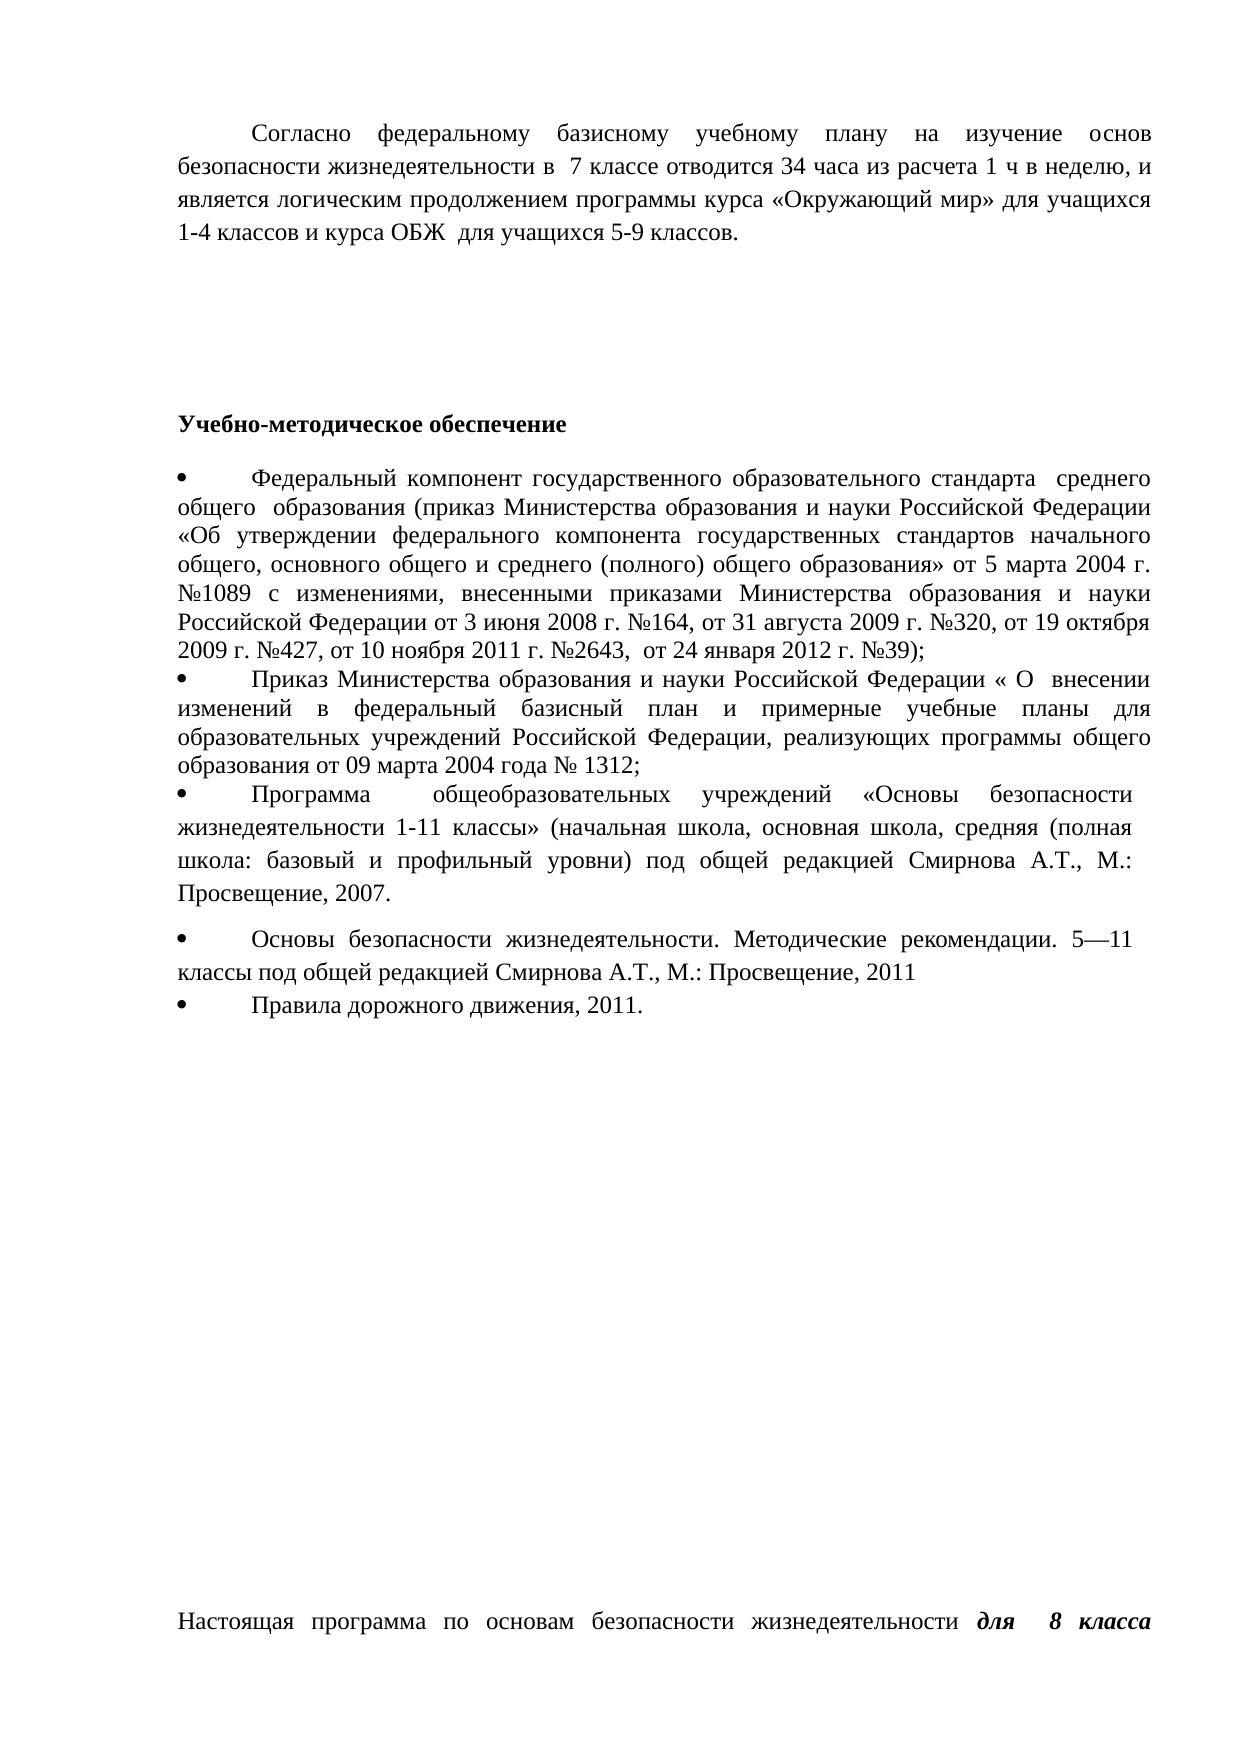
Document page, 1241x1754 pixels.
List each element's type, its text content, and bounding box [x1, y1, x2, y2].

list Основы безопасности жизнедеятельности. Методические рекомендации. 5—11 классы под общей редакцией Смирнова А.Т., М.: Просвещение, 2011 [177, 924, 1133, 986]
text Согласно федеральному базисному учебному плану на изучение основ безопасности жизнедеятельности в 7 классе отводится 34 часа из расчета 1 ч в неделю, и является логическим продолжением программы курса «Окружающий мир» для учащихся 1-4 классов и курса ОБЖ для учащихся 5-9 классов. [177, 118, 1152, 246]
list Приказ Министерства образования и науки Российской Федерации « О внесении изменений в федеральный базисный план и примерные учебные планы для образовательных учреждений Российской Федерации, реализующих программы общего образования от 09 марта 2004 года № 1312; [177, 664, 1152, 779]
list Программа общеобразовательных учреждений «Основы безопасности жизнедеятельности 1-11 классы» (начальная школа, основная школа, средняя (полная школа: базовый и профильный уровни) под общей редакцией Смирнова А.Т., М.: Просвещение, 2007. [177, 779, 1133, 907]
list Федеральный компонент государственного образовательного стандарта среднего общего образования (приказ Министерства образования и науки Российской Федерации «Об утверждении федерального компонента государственных стандартов начального общего, основного общего и среднего (полного) общего образования» от 5 марта . №1089 с изменениями, внесенными приказами Министерства образования и науки Российской Федерации от 3 июня 2008 г. №164, от 31 августа 2009 г. №320, от 19 октября 2009 г. №427, от 10 ноября 2011 г. №2643, от 24 января 2012 г. №39); [177, 463, 1152, 664]
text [177, 1606, 1152, 1635]
list Правила дорожного движения, 2011. [177, 990, 1152, 1019]
text Учебно-методическое обеспечение [177, 409, 1152, 438]
